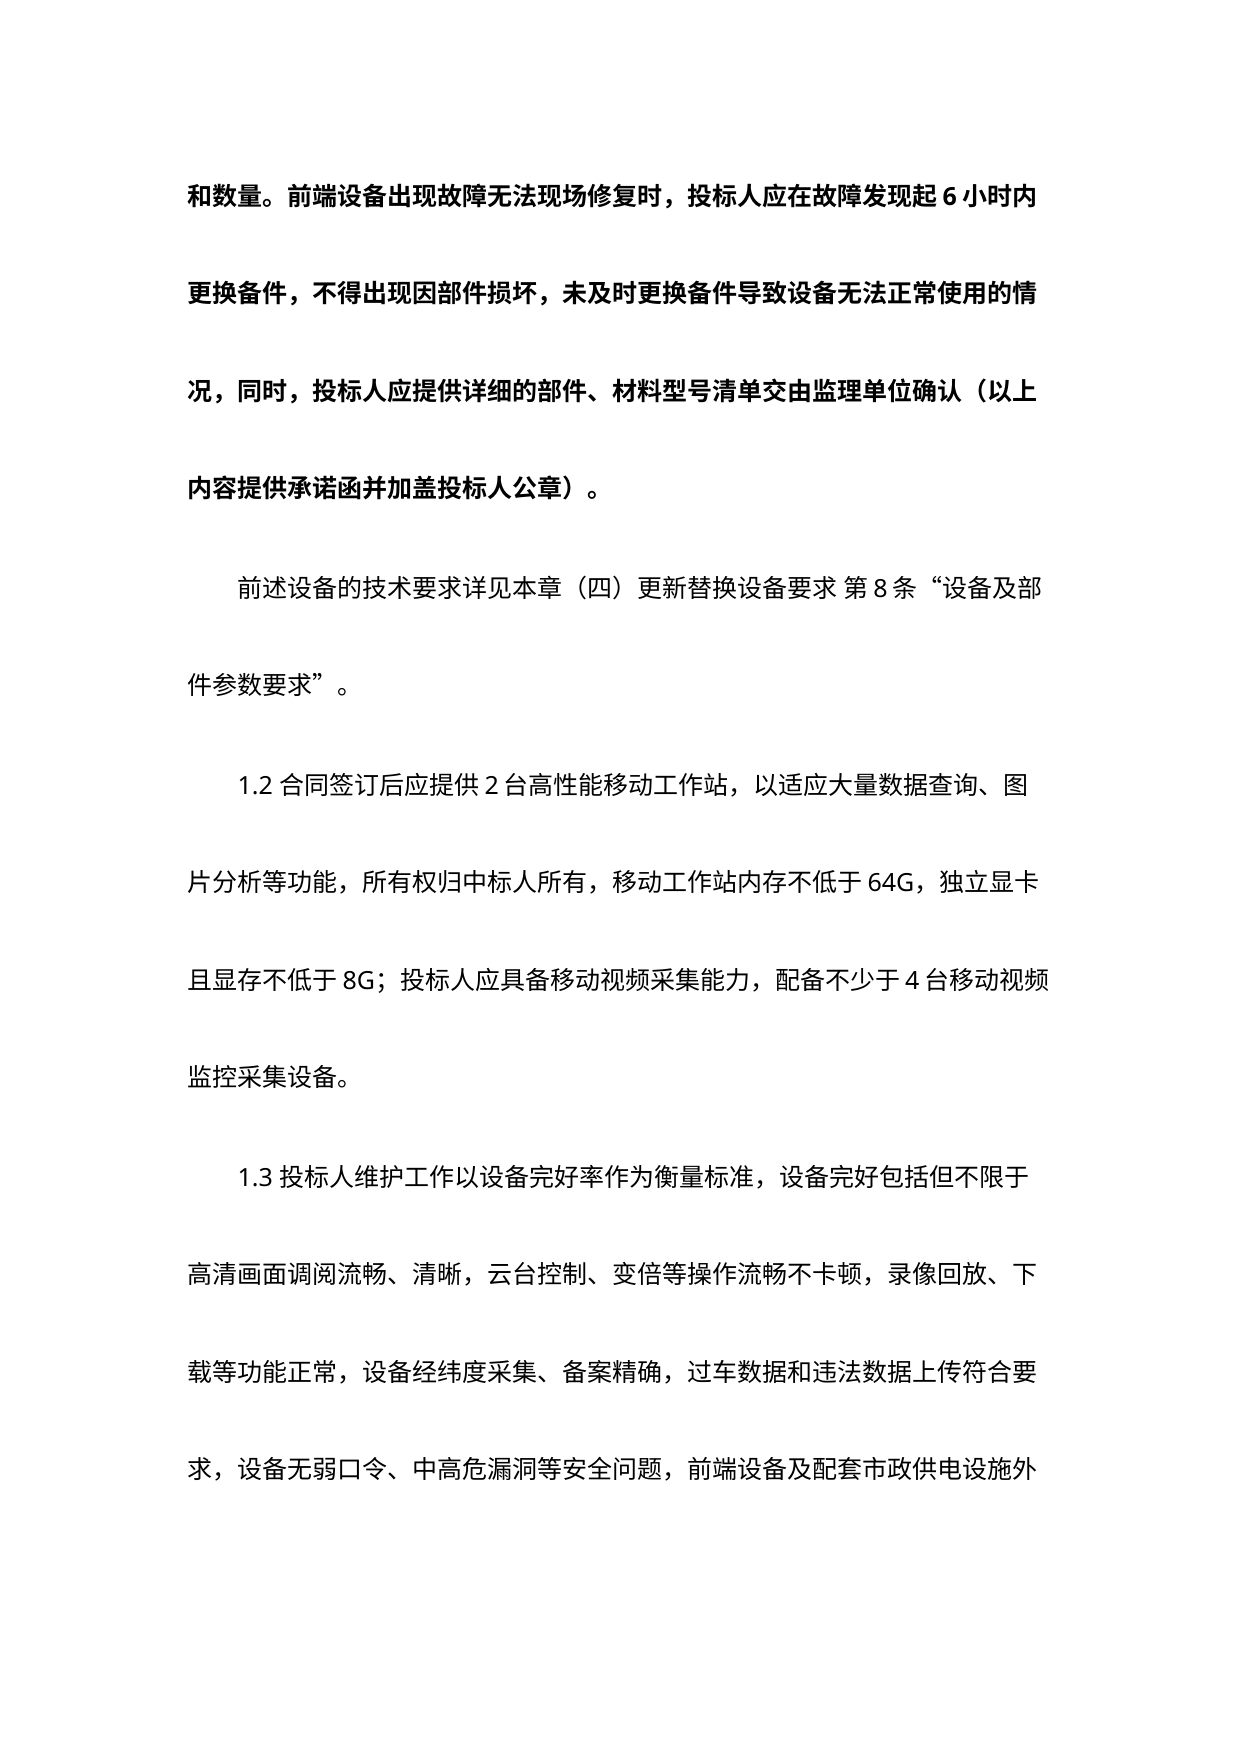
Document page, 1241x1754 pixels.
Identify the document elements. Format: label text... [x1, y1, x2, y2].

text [187, 162, 1053, 519]
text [187, 1143, 1053, 1500]
text 1.2 合同签订后应提供2台高性能移动工作站，以适应大量数据查询、图片分析等功能，所有权归中标人所有，移动工作站内存不低于64G，独立显卡且显存不低于8G；投标人应具备移动视频采集能力，配备不少于4台移动视频监控采集设备。 [187, 751, 1053, 1108]
text 前述设备的技术要求详见本章（四）更新替换设备要求 第8条“设备及部件参数要求”。 [187, 554, 1053, 716]
